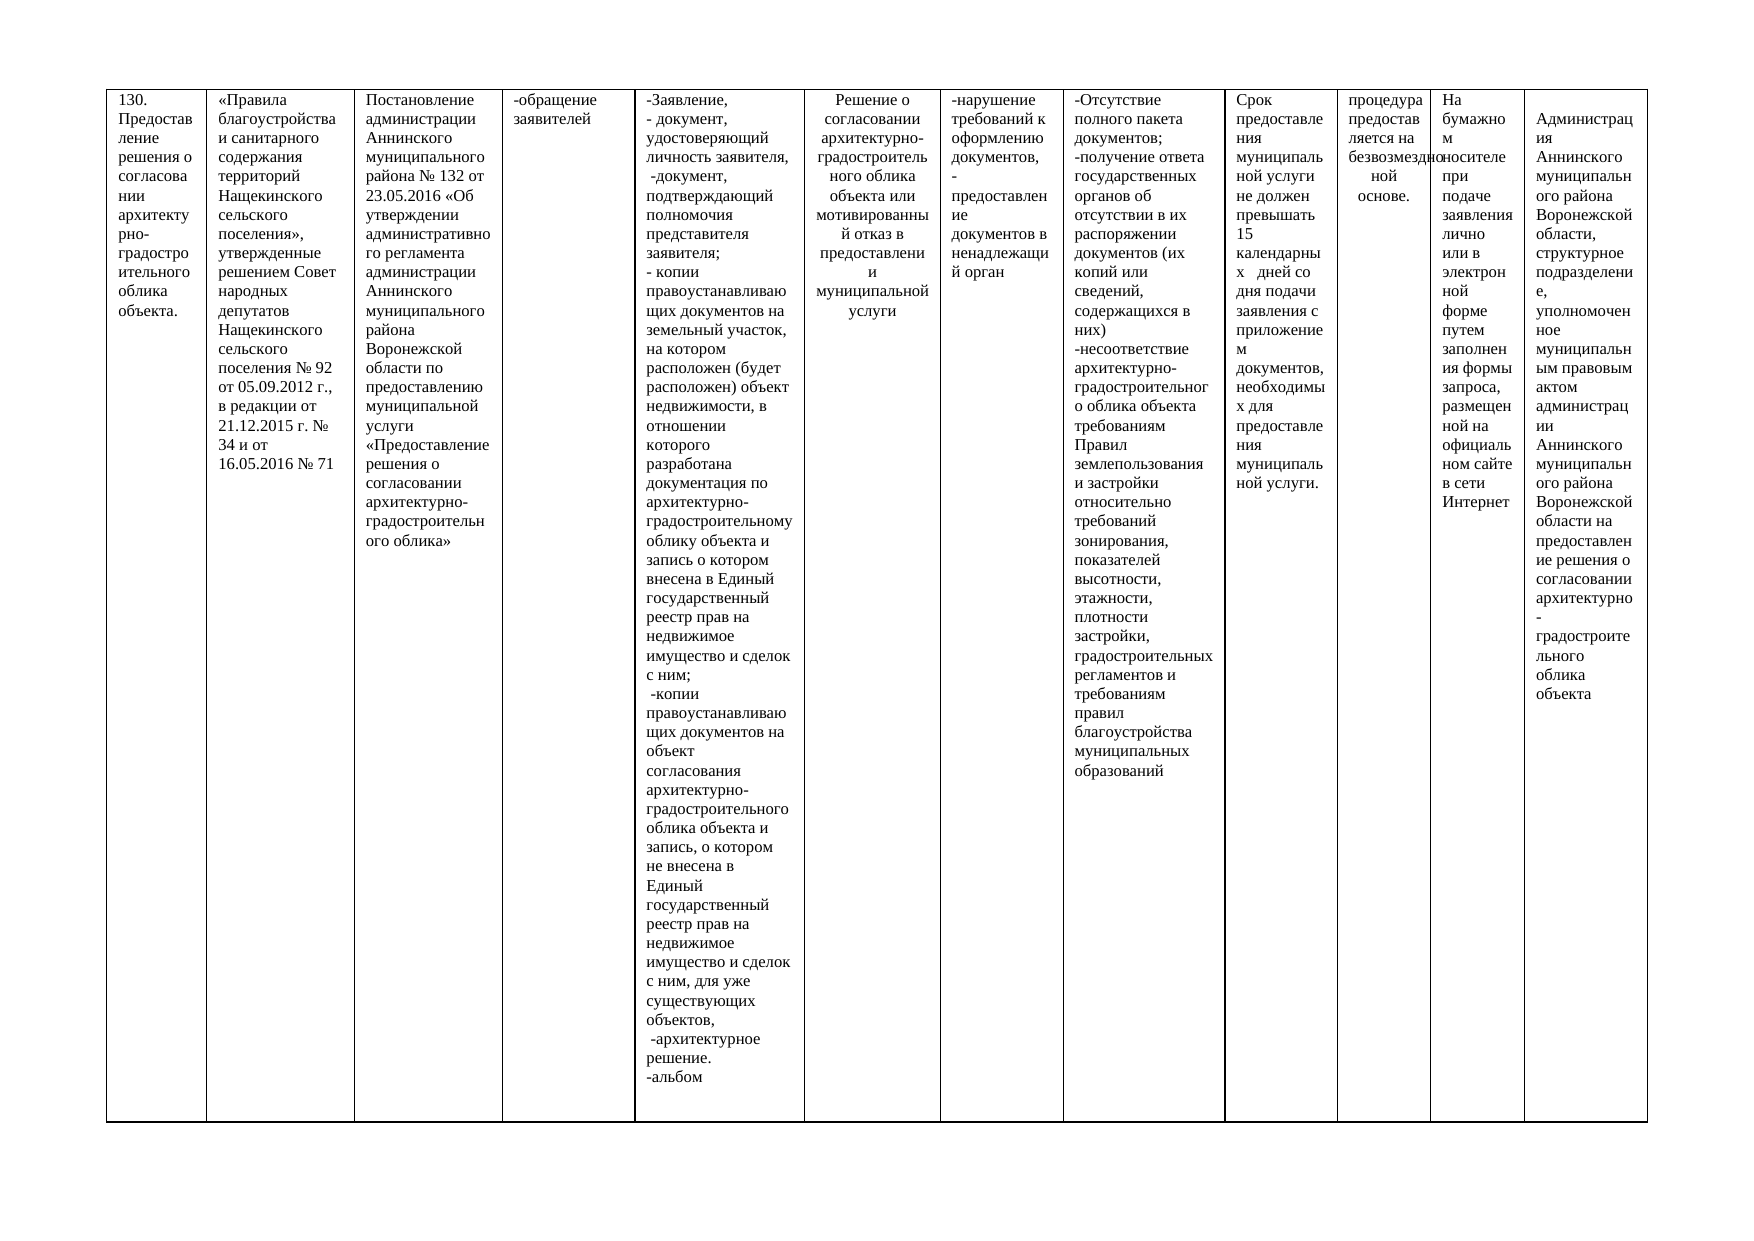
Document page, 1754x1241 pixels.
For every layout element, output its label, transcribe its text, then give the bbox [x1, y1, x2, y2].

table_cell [107, 90, 206, 1121]
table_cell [1338, 90, 1430, 1121]
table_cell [636, 90, 804, 1121]
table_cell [941, 90, 1063, 1121]
table_cell «Правила благоустройства и санитарного содержания территорий Нащекинского сельского поселения», утвержденные решением Совет народных депутатов Нащекинского сельского поселения № 92 от 05.09.2012 г., в редакции от 21.12.2015 г. № 34 и от 16.05.2016 № 71 [207, 90, 354, 1121]
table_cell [355, 90, 502, 1121]
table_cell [503, 90, 634, 1121]
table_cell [1226, 90, 1337, 1121]
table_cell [805, 90, 940, 1121]
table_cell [1064, 90, 1224, 1121]
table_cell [1525, 90, 1647, 1121]
